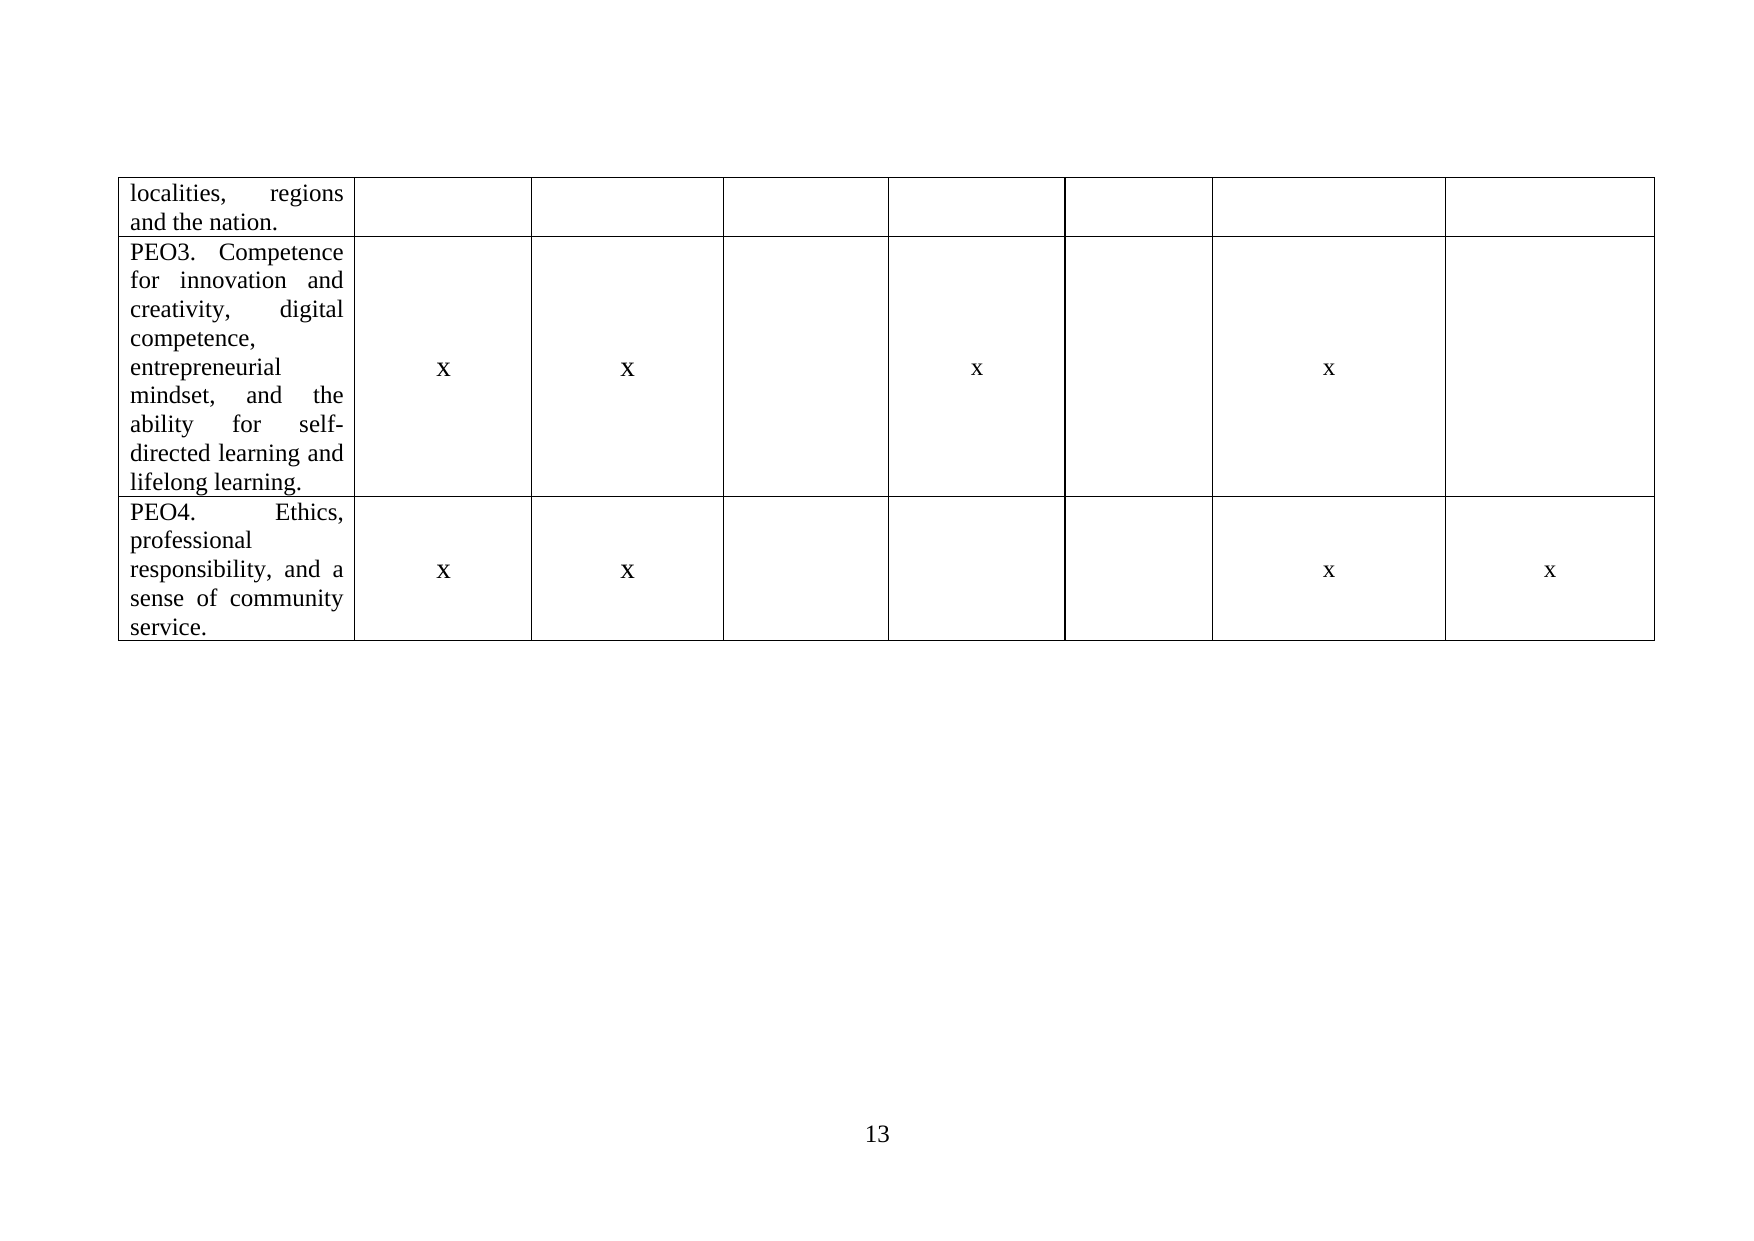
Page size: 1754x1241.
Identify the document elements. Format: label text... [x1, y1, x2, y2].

table_cell [889, 497, 1064, 640]
table_cell [889, 178, 1064, 236]
table_cell x [532, 497, 723, 640]
table_cell [355, 178, 531, 236]
table_cell PEO3. Competence for innovation and creativity, digital competence, entrepreneurial mindset, and the ability for self-directed learning and lifelong learning. [119, 237, 354, 496]
table_cell [1066, 497, 1212, 640]
table_cell x [724, 178, 888, 236]
table_cell x [1213, 497, 1445, 640]
table_cell [1446, 237, 1654, 496]
table_cell x [355, 237, 531, 496]
table_cell [724, 237, 888, 496]
table_cell x [355, 497, 531, 640]
table_cell x [1446, 497, 1654, 640]
table_cell [532, 178, 723, 236]
table_cell [724, 497, 888, 640]
table_cell PEO4. Ethics, professional responsibility, and a sense of community service. [119, 497, 354, 640]
table_cell x [1066, 178, 1212, 236]
table_cell x [532, 237, 723, 496]
table_cell x [889, 237, 1064, 496]
table_cell x [1213, 178, 1445, 236]
table_cell [1066, 237, 1212, 496]
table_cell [119, 178, 354, 236]
table_cell x [1446, 178, 1654, 236]
table_cell x [1213, 237, 1445, 496]
